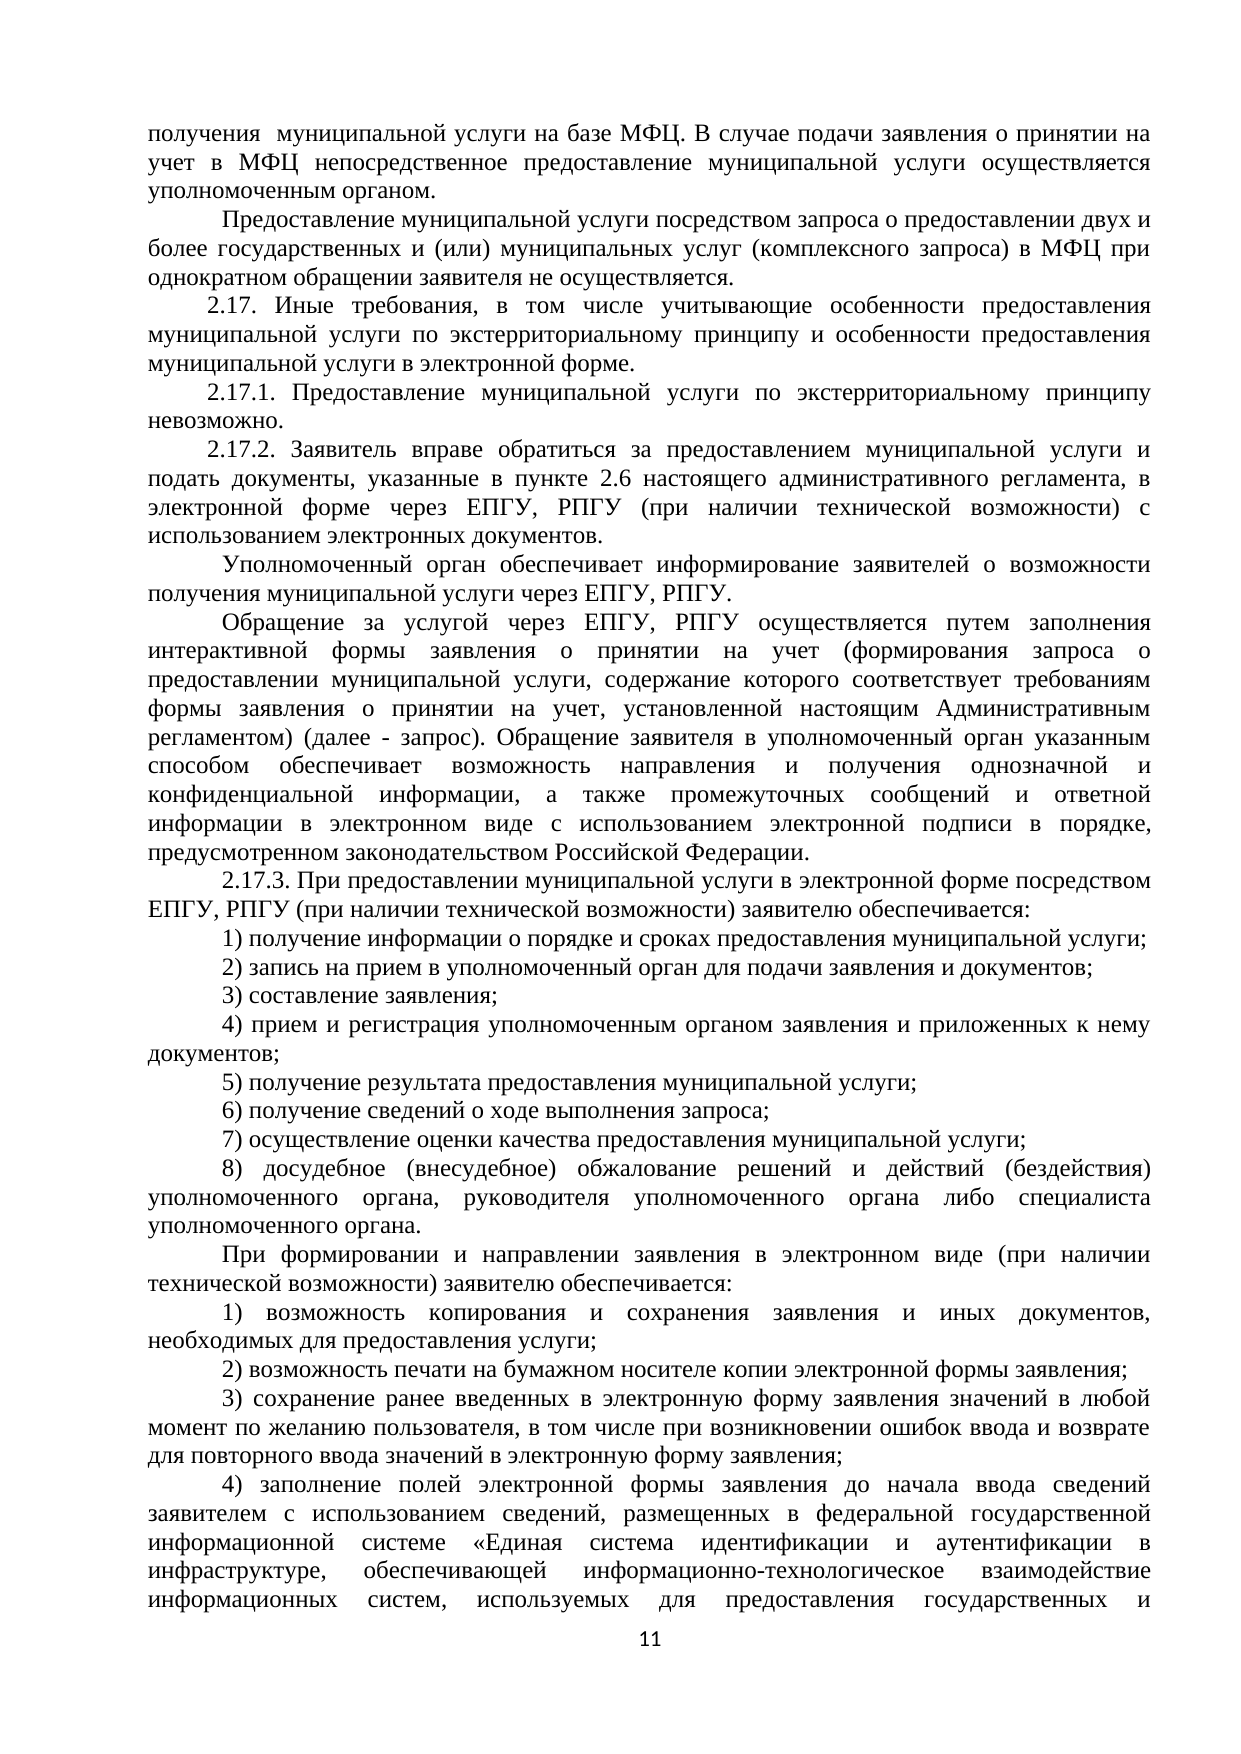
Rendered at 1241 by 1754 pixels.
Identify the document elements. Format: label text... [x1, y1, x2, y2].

text 6) получение сведений о ходе выполнения запроса; [148, 1096, 1152, 1124]
text 2.17.2. Заявитель вправе обратиться за предоставлением муниципальной услуги и подать документы, указанные в пункте 2.6 настоящего административного регламента, в электронной форме через ЕПГУ, РПГУ (при наличии технической возможности) с использованием электронных документов. [148, 434, 1152, 549]
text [148, 1469, 1152, 1613]
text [148, 118, 1152, 204]
text 3) составление заявления; [148, 981, 1152, 1009]
text Предоставление муниципальной услуги посредством запроса о предоставлении двух и более государственных и (или) муниципальных услуг (комплексного запроса) в МФЦ при однократном обращении заявителя не осуществляется. [148, 204, 1152, 291]
text 3) сохранение ранее введенных в электронную форму заявления значений в любой момент по желанию пользователя, в том числе при возникновении ошибок ввода и возврате для повторного ввода значений в электронную форму заявления; [148, 1383, 1152, 1469]
text 7) осуществление оценки качества предоставления муниципальной услуги; [148, 1124, 1152, 1153]
text При формировании и направлении заявления в электронном виде (при наличии технической возможности) заявителю обеспечивается: [148, 1239, 1152, 1297]
text 5) получение результата предоставления муниципальной услуги; [148, 1067, 1152, 1096]
text Уполномоченный орган обеспечивает информирование заявителей о возможности получения муниципальной услуги через ЕПГУ, РПГУ. [148, 549, 1152, 607]
text Обращение за услугой через ЕПГУ, РПГУ осуществляется путем заполнения интерактивной формы заявления о принятии на учет (формирования запроса о предоставлении муниципальной услуги, содержание которого соответствует требованиям формы заявления о принятии на учет, установленной настоящим Административным регламентом) (далее - запрос). Обращение заявителя в уполномоченный орган указанным способом обеспечивает возможность направления и получения однозначной и конфиденциальной информации, а также промежуточных сообщений и ответной информации в электронном виде с использованием электронной подписи в порядке, предусмотренном законодательством Российской Федерации. [148, 607, 1152, 866]
text 2) возможность печати на бумажном носителе копии электронной формы заявления; [148, 1354, 1152, 1383]
text 2.17. Иные требования, в том числе учитывающие особенности предоставления муниципальной услуги по экстерриториальному принципу и особенности предоставления муниципальной услуги в электронной форме. [148, 291, 1152, 377]
text 4) прием и регистрация уполномоченным органом заявления и приложенных к нему документов; [148, 1009, 1152, 1067]
text 2) запись на прием в уполномоченный орган для подачи заявления и документов; [148, 952, 1152, 981]
text 1) возможность копирования и сохранения заявления и иных документов, необходимых для предоставления услуги; [148, 1297, 1152, 1354]
text 1) получение информации о порядке и сроках предоставления муниципальной услуги; [148, 923, 1152, 952]
text 2.17.3. При предоставлении муниципальной услуги в электронной форме посредством ЕПГУ, РПГУ (при наличии технической возможности) заявителю обеспечивается: [148, 866, 1152, 923]
text 2.17.1. Предоставление муниципальной услуги по экстерриториальному принципу невозможно. [148, 377, 1152, 434]
text 8) досудебное (внесудебное) обжалование решений и действий (бездействия) уполномоченного органа, руководителя уполномоченного органа либо специалиста уполномоченного органа. [148, 1153, 1152, 1239]
